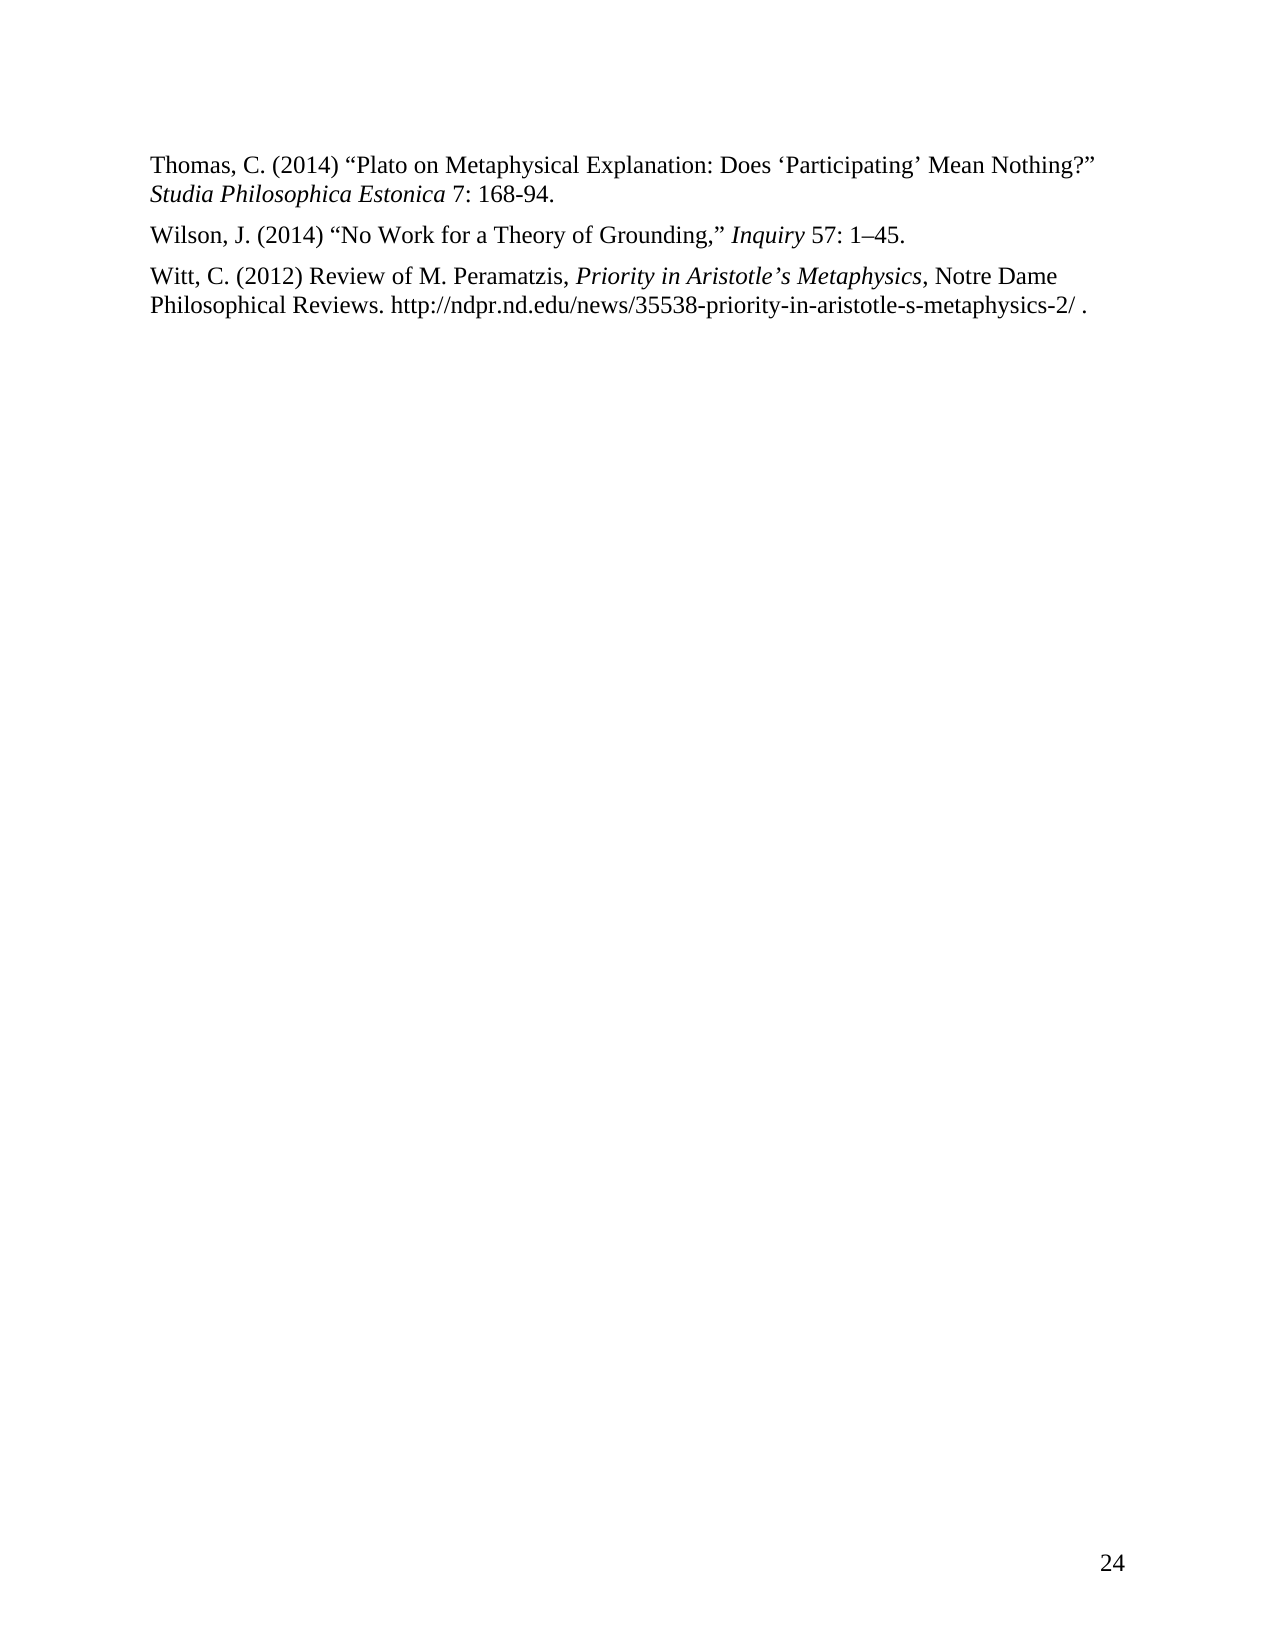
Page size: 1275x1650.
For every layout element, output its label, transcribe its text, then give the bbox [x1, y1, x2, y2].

text Witt, C. (2012) Review of M. Peramatzis, Priority in Aristotle’s Metaphysics, Notre Dame Philosophical Reviews. http://ndpr.nd.edu/news/35538-priority-in-aristotle-s-metaphysics-2/ . [150, 261, 1125, 319]
text Thomas, C. (2014) “Plato on Metaphysical Explanation: Does ‘Participating’ Mean Nothing?” Studia Philosophica Estonica 7: 168-94. [150, 150, 1125, 207]
text Wilson, J. (2014) “No Work for a Theory of Grounding,” Inquiry 57: 1–45. [150, 220, 1125, 249]
